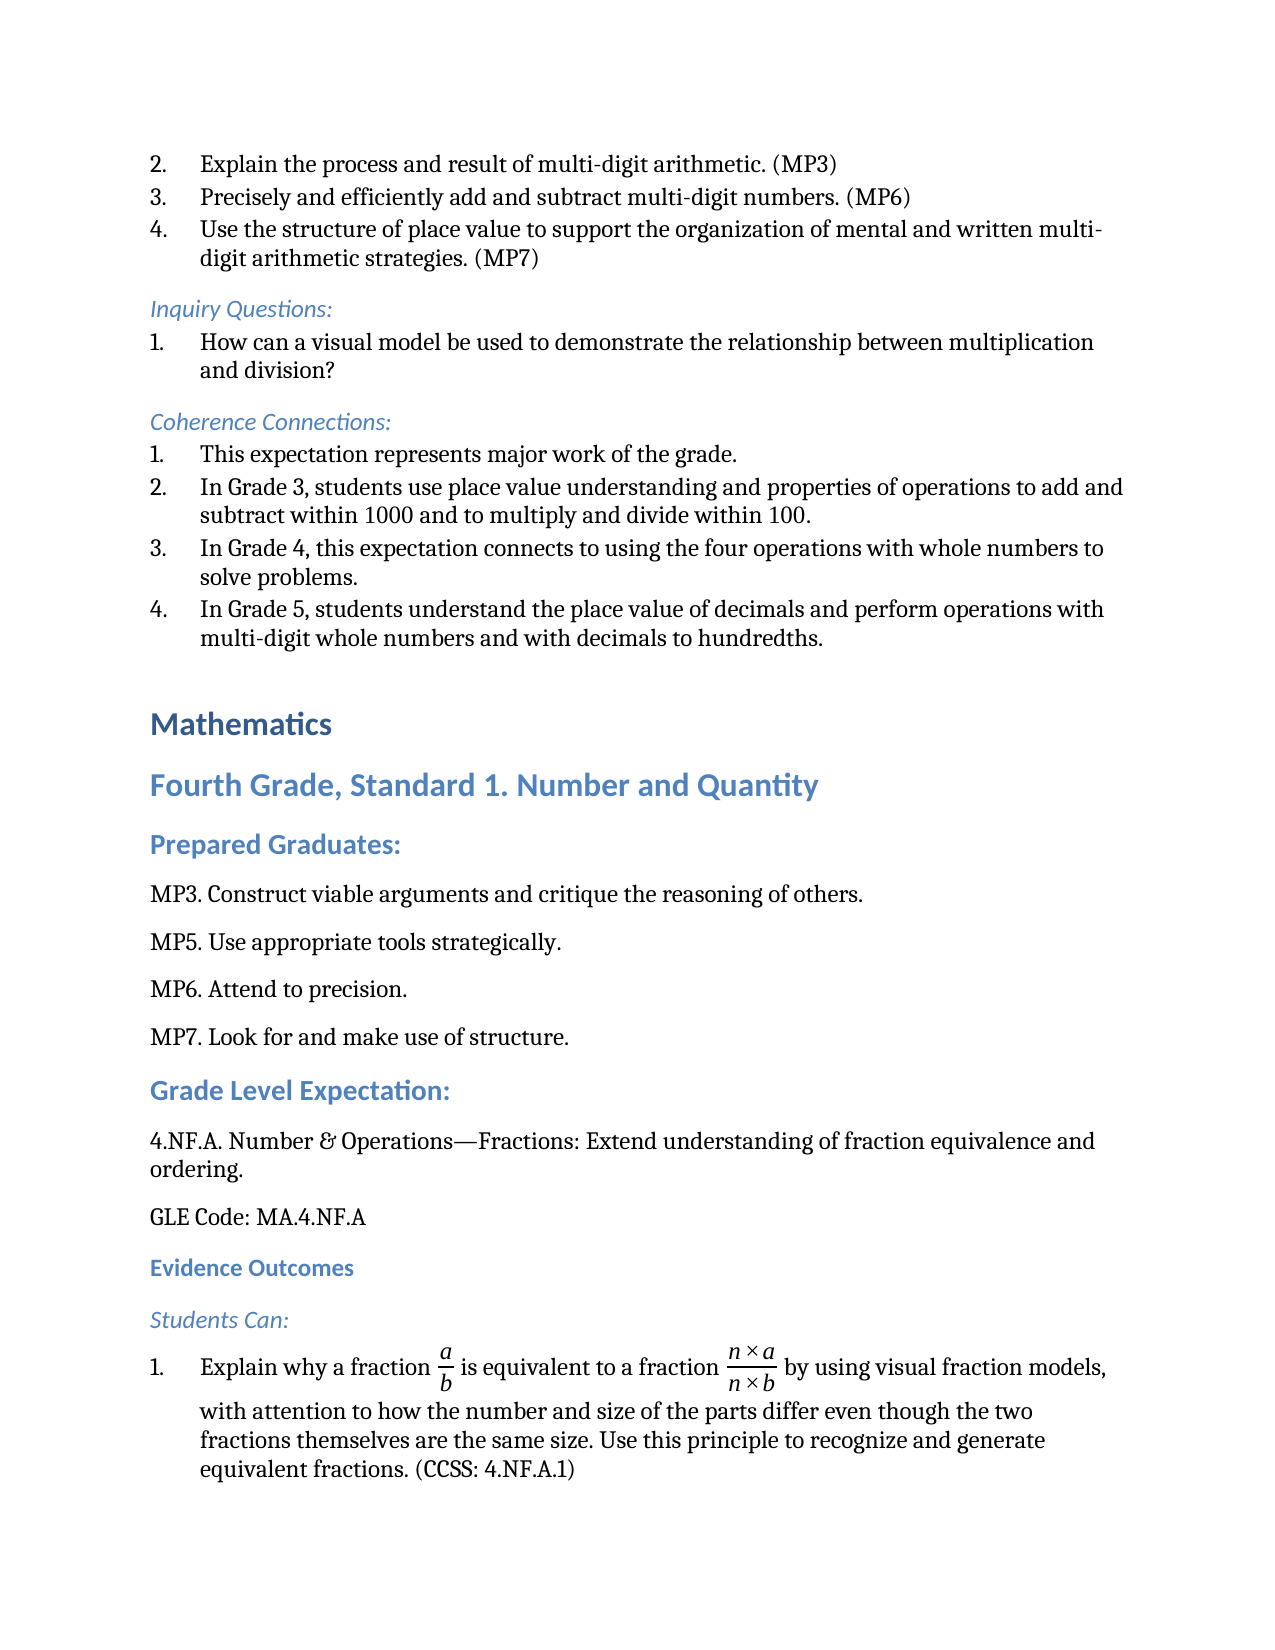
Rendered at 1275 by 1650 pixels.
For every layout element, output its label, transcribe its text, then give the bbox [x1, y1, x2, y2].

text 4.NF.A. Number & Operations—Fractions: Extend understanding of fraction equivalence and ordering. [150, 1127, 1125, 1184]
list In Grade 5, students understand the place value of decimals and perform operations with multi-digit whole numbers and with decimals to hundredths. [150, 595, 1125, 653]
list This expectation represents major work of the grade. [150, 440, 1125, 469]
text MP7. Look for and make use of structure. [150, 1023, 1125, 1051]
subtitle Evidence Outcomes [150, 1252, 1125, 1283]
text MP6. Attend to precision. [150, 975, 1125, 1004]
subtitle Prepared Graduates: [150, 826, 1125, 861]
list Explain why a fraction is equivalent to a fraction by using visual fraction models, with attention to how the number and size of the parts differ even though the two fractions themselves are the same size. Use this principle to recognize and generate equivalent fractions. (CCSS: 4.NF.A.1) [150, 1338, 1125, 1483]
list How can a visual model be used to demonstrate the relationship between multiplication and division? [150, 328, 1125, 385]
subtitle Mathematics [150, 703, 1125, 743]
subtitle Coherence Connections: [150, 406, 1125, 436]
list In Grade 4, this expectation connects to using the four operations with whole numbers to solve problems. [150, 534, 1125, 591]
list Precisely and efficiently add and subtract multi-digit numbers. (MP6) [150, 182, 1125, 211]
text MP3. Construct viable arguments and critique the reasoning of others. [150, 880, 1125, 909]
list Use the structure of place value to support the organization of mental and written multi-digit arithmetic strategies. (MP7) [150, 215, 1125, 272]
text MP5. Use appropriate tools strategically. [150, 928, 1125, 956]
subtitle Fourth Grade, Standard 1. Number and Quantity [150, 764, 1125, 805]
subtitle Students Can: [150, 1304, 1125, 1334]
text GLE Code: MA.4.NF.A [150, 1203, 1125, 1232]
subtitle Inquiry Questions: [150, 293, 1125, 324]
subtitle Grade Level Expectation: [150, 1072, 1125, 1108]
list In Grade 3, students use place value understanding and properties of operations to add and subtract within and to multiply and divide within . [150, 473, 1125, 530]
list Explain the process and result of multi-digit arithmetic. (MP3) [150, 150, 1125, 179]
